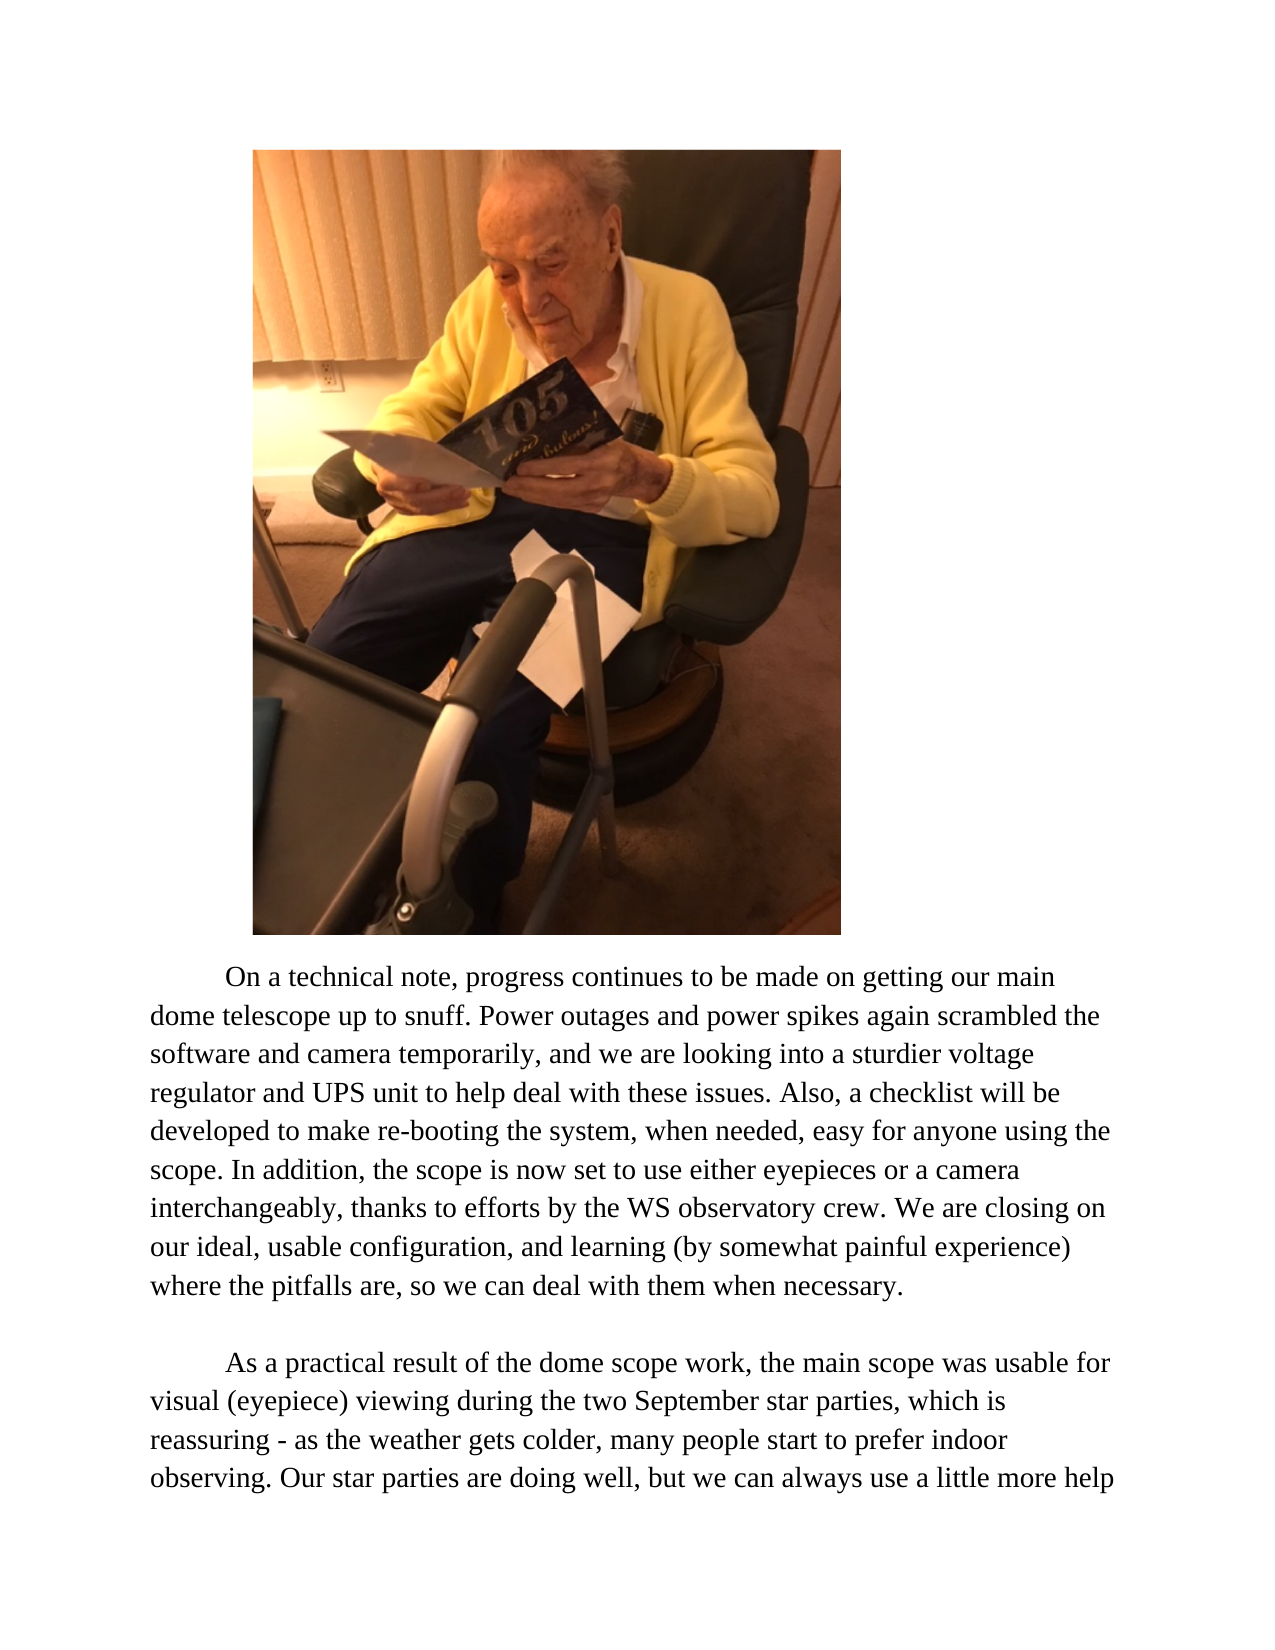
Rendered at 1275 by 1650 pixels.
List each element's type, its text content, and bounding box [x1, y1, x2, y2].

text On a technical note, progress continues to be made on getting our main dome telescope up to snuff. Power outages and power spikes again scrambled the software and camera temporarily, and we are looking into a sturdier voltage regulator and UPS unit to help deal with these issues. Also, a checklist will be developed to make re-booting the system, when needed, easy for anyone using the scope. In addition, the scope is now set to use either eyepieces or a camera interchangeably, thanks to efforts by the WS observatory crew. We are closing on our ideal, usable configuration, and learning (by somewhat painful experience) where the pitfalls are, so we can deal with them when necessary. [150, 959, 1125, 1301]
picture [253, 151, 841, 935]
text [150, 1345, 1125, 1494]
